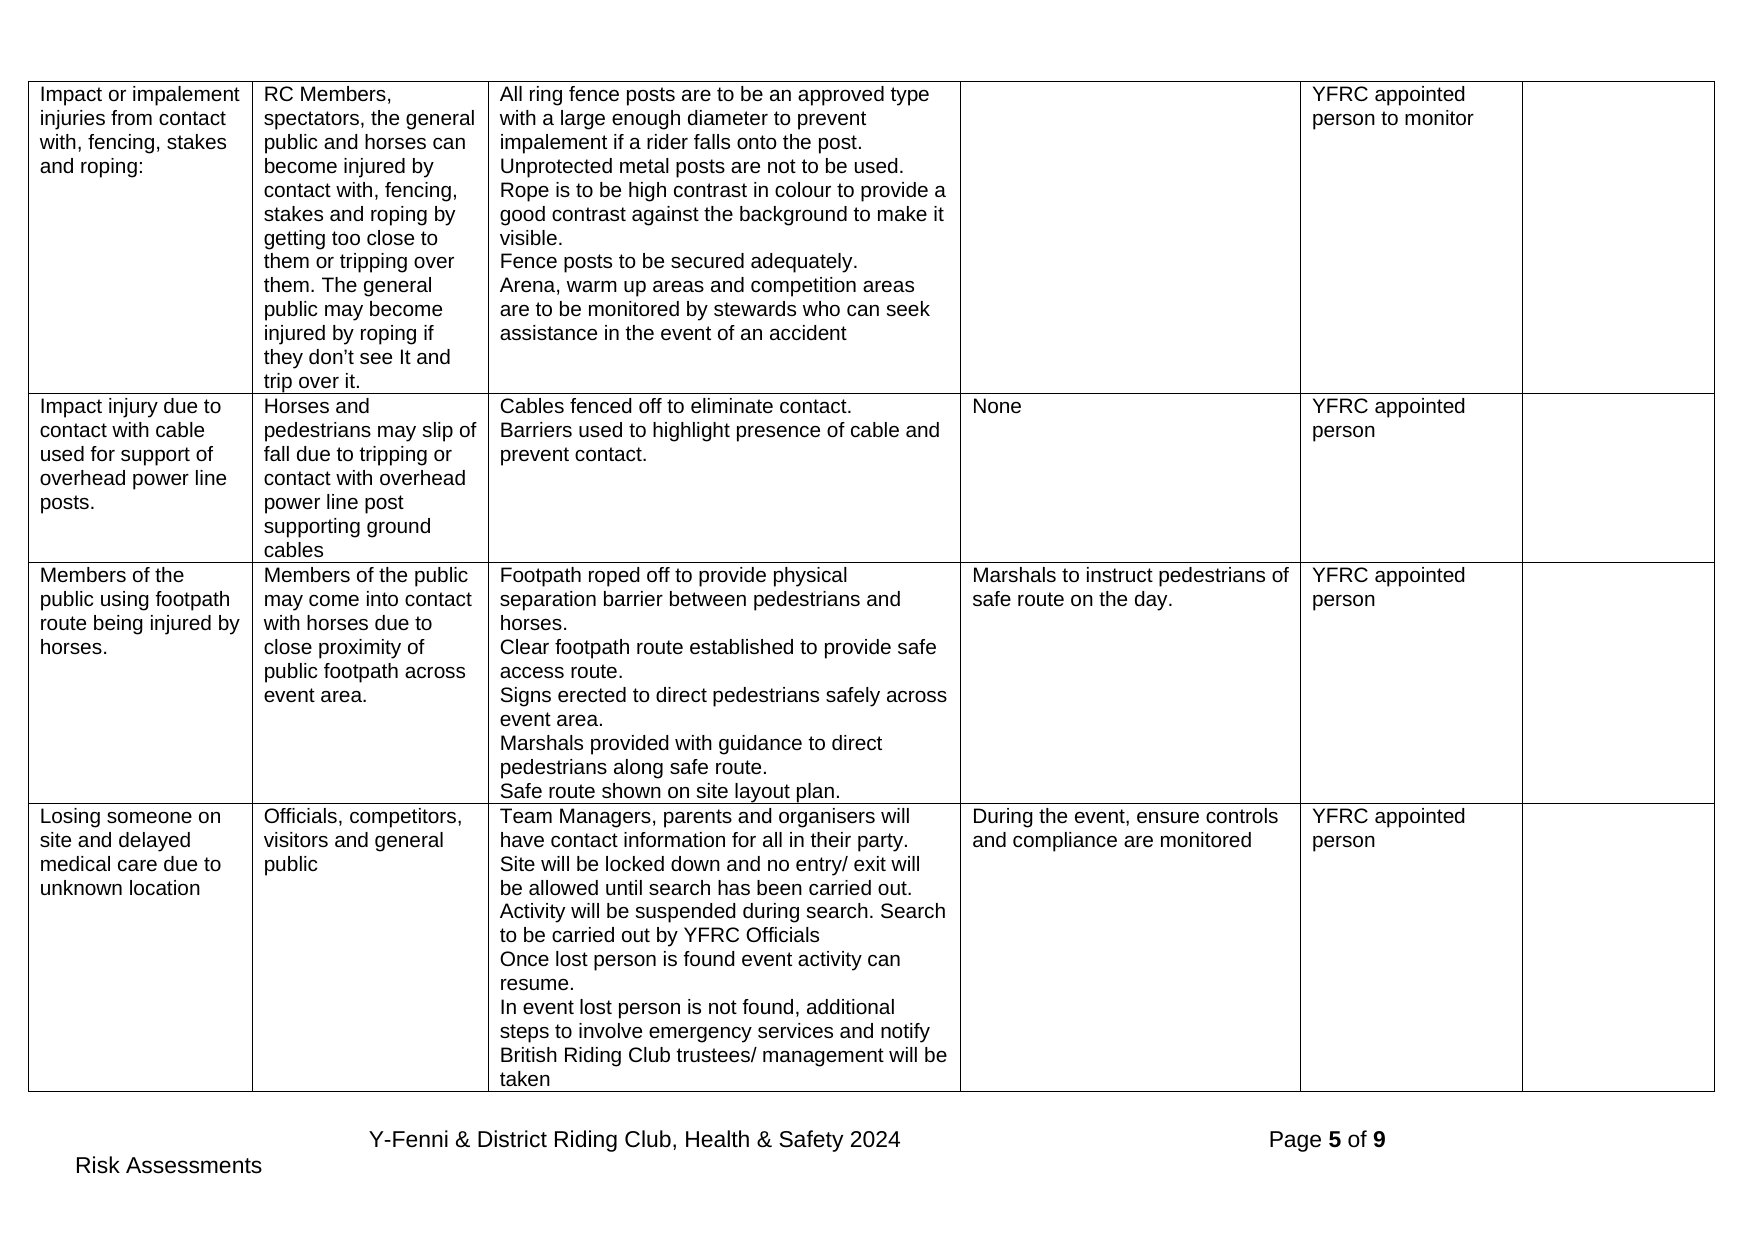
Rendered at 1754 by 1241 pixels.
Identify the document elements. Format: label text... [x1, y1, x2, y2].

table_cell None [961, 394, 1300, 562]
table_cell Marshals to instruct pedestrians of safe route on the day. [961, 563, 1300, 802]
table_cell [1523, 804, 1714, 1091]
table_cell Members of the public may come into contact with horses due to close proximity of public footpath across event area. [253, 563, 488, 802]
table_cell Losing someone on site and delayed medical care due to unknown location [29, 804, 252, 1091]
table_cell [1523, 563, 1714, 802]
table_cell Members of the public using footpath route being injured by horses. [29, 563, 252, 802]
table_cell All ring fence posts are to be an approved type with a large enough diameter to prevent impalement if a rider falls onto the post. Unprotected metal posts are not to be used. Rope is to be high contrast in colour to provide a good contrast against the background to make it visible. Fence posts to be secured adequately. Arena, warm up areas and competition areas are to be monitored by stewards who can seek assistance in the event of an accident [489, 82, 960, 393]
table_cell Footpath roped off to provide physical separation barrier between pedestrians and horses. Clear footpath route established to provide safe access route. Signs erected to direct pedestrians safely across event area. Marshals provided with guidance to direct pedestrians along safe route. Safe route shown on site layout plan. [489, 563, 960, 802]
table_cell Horses and pedestrians may slip of fall due to tripping or contact with overhead power line post supporting ground cables [253, 394, 488, 562]
table_cell [1523, 394, 1714, 562]
table_cell YFRC appointed person [1301, 804, 1522, 1091]
table_cell Team Managers, parents and organisers will have contact information for all in their party. Site will be locked down and no entry/ exit will be allowed until search has been carried out. Activity will be suspended during search. Search to be carried out by YFRC Officials Once lost person is found event activity can resume. In event lost person is not found, additional steps to involve emergency services and notify British Riding Club trustees/ management will be taken [489, 804, 960, 1091]
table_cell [1301, 82, 1522, 393]
table_cell Impact injury due to contact with cable used for support of overhead power line posts. [29, 394, 252, 562]
table_cell During the event, ensure controls and compliance are monitored [961, 804, 1300, 1091]
table_cell YFRC appointed person [1301, 394, 1522, 562]
table_cell Cables fenced off to eliminate contact. Barriers used to highlight presence of cable and prevent contact. [489, 394, 960, 562]
table_cell [1523, 82, 1714, 393]
table_cell Impact or impalement injuries from contact with, fencing, stakes and roping: [29, 82, 252, 393]
table_cell [961, 82, 1300, 393]
table_cell YFRC appointed person [1301, 563, 1522, 802]
table_cell Officials, competitors, visitors and general public [253, 804, 488, 1091]
table_cell RC Members, spectators, the general public and horses can become injured by contact with, fencing, stakes and roping by getting too close to them or tripping over them. The general public may become injured by roping if they don’t see It and trip over it. [253, 82, 488, 393]
